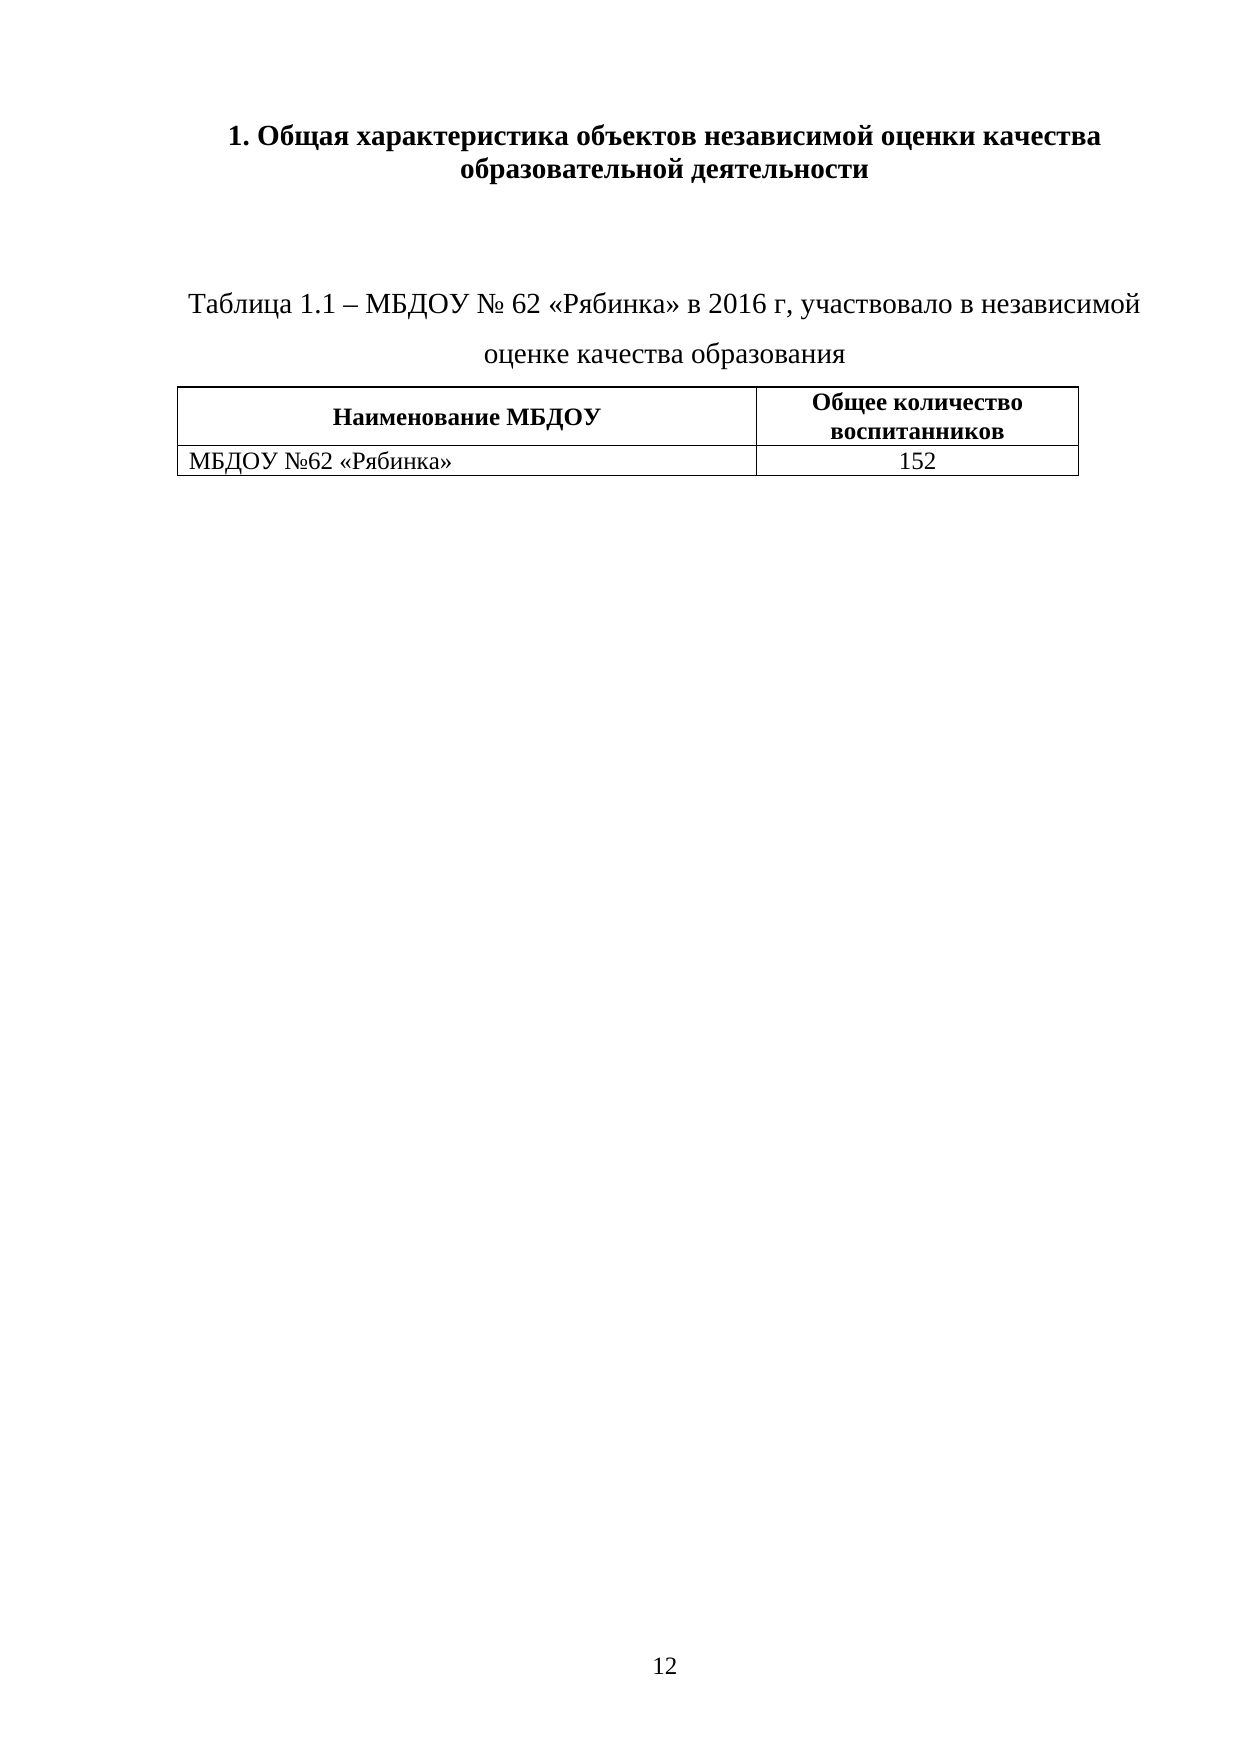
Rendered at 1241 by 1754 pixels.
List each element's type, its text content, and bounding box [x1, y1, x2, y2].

text Таблица 1.1 – МБДОУ № 62 «Рябинка» в 2016 г, участвовало в независимой оценке качества образования [177, 286, 1152, 370]
text 1. Общая характеристика объектов независимой оценки качества образовательной деятельности [177, 118, 1152, 185]
table_cell 152 [757, 446, 1078, 475]
table_header Наименование МБДОУ [178, 388, 756, 445]
table_cell МБДОУ №62 «Рябинка» [178, 446, 756, 475]
table_header Общее количество воспитанников [757, 388, 1078, 445]
